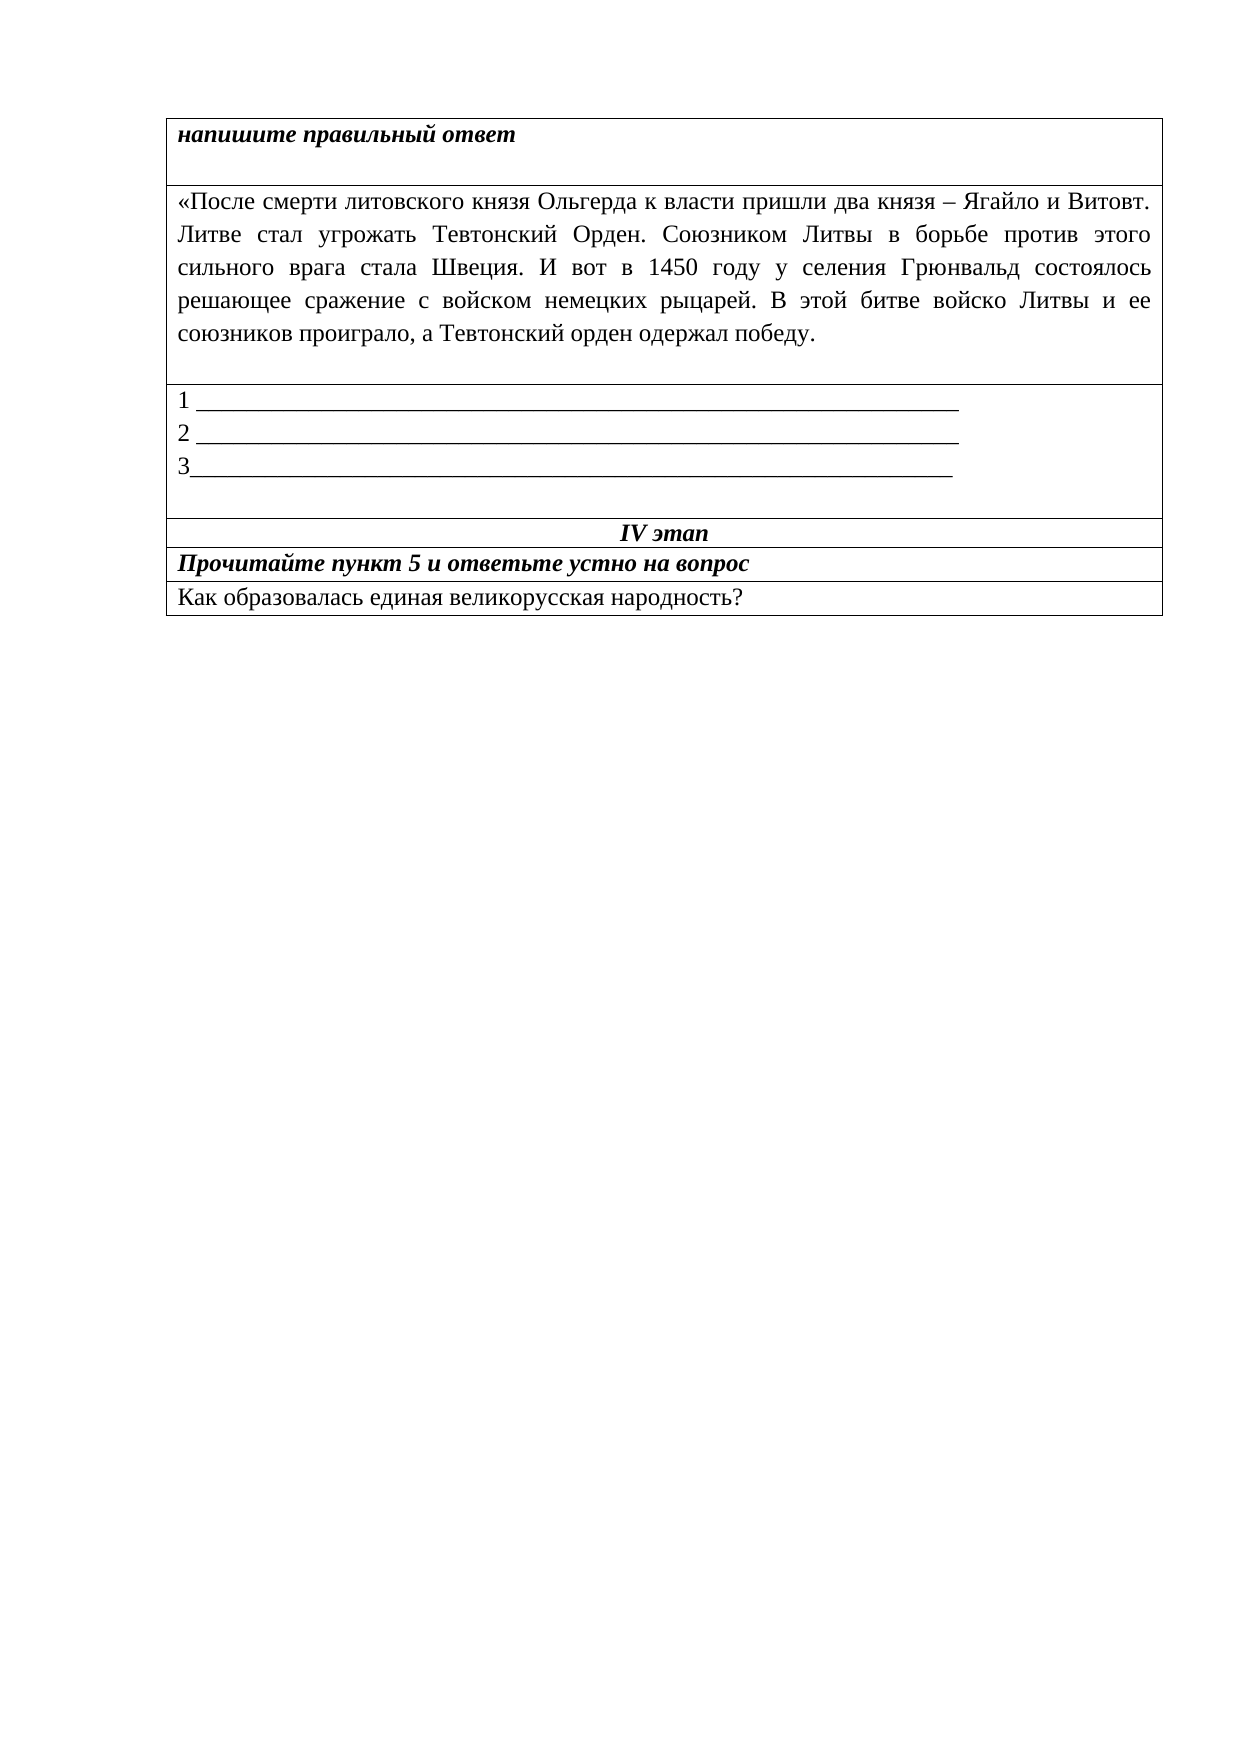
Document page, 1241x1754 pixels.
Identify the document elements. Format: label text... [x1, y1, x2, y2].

table_cell Как образовалась единая великорусская народность? [167, 582, 1162, 614]
table_cell IV этап [167, 519, 1162, 547]
table_cell 1 _____________________________________________________________ 2 _____________________________________________________________ 3_____________________________________________________________ [167, 385, 1162, 517]
table_cell Прочитайте пункт 5 и ответьте устно на вопрос [167, 548, 1162, 581]
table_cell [167, 119, 1162, 185]
table_cell «После смерти литовского князя Ольгерда к власти пришли два князя – Ягайло и Витовт. Литве стал угрожать Тевтонский Орден. Союзником Литвы в борьбе против этого сильного врага стала Швеция. И вот в 1450 году у селения Грюнвальд состоялось решающее сражение с войском немецких рыцарей. В этой битве войско Литвы и ее союзников проиграло, а Тевтонский орден одержал победу. [167, 186, 1162, 384]
